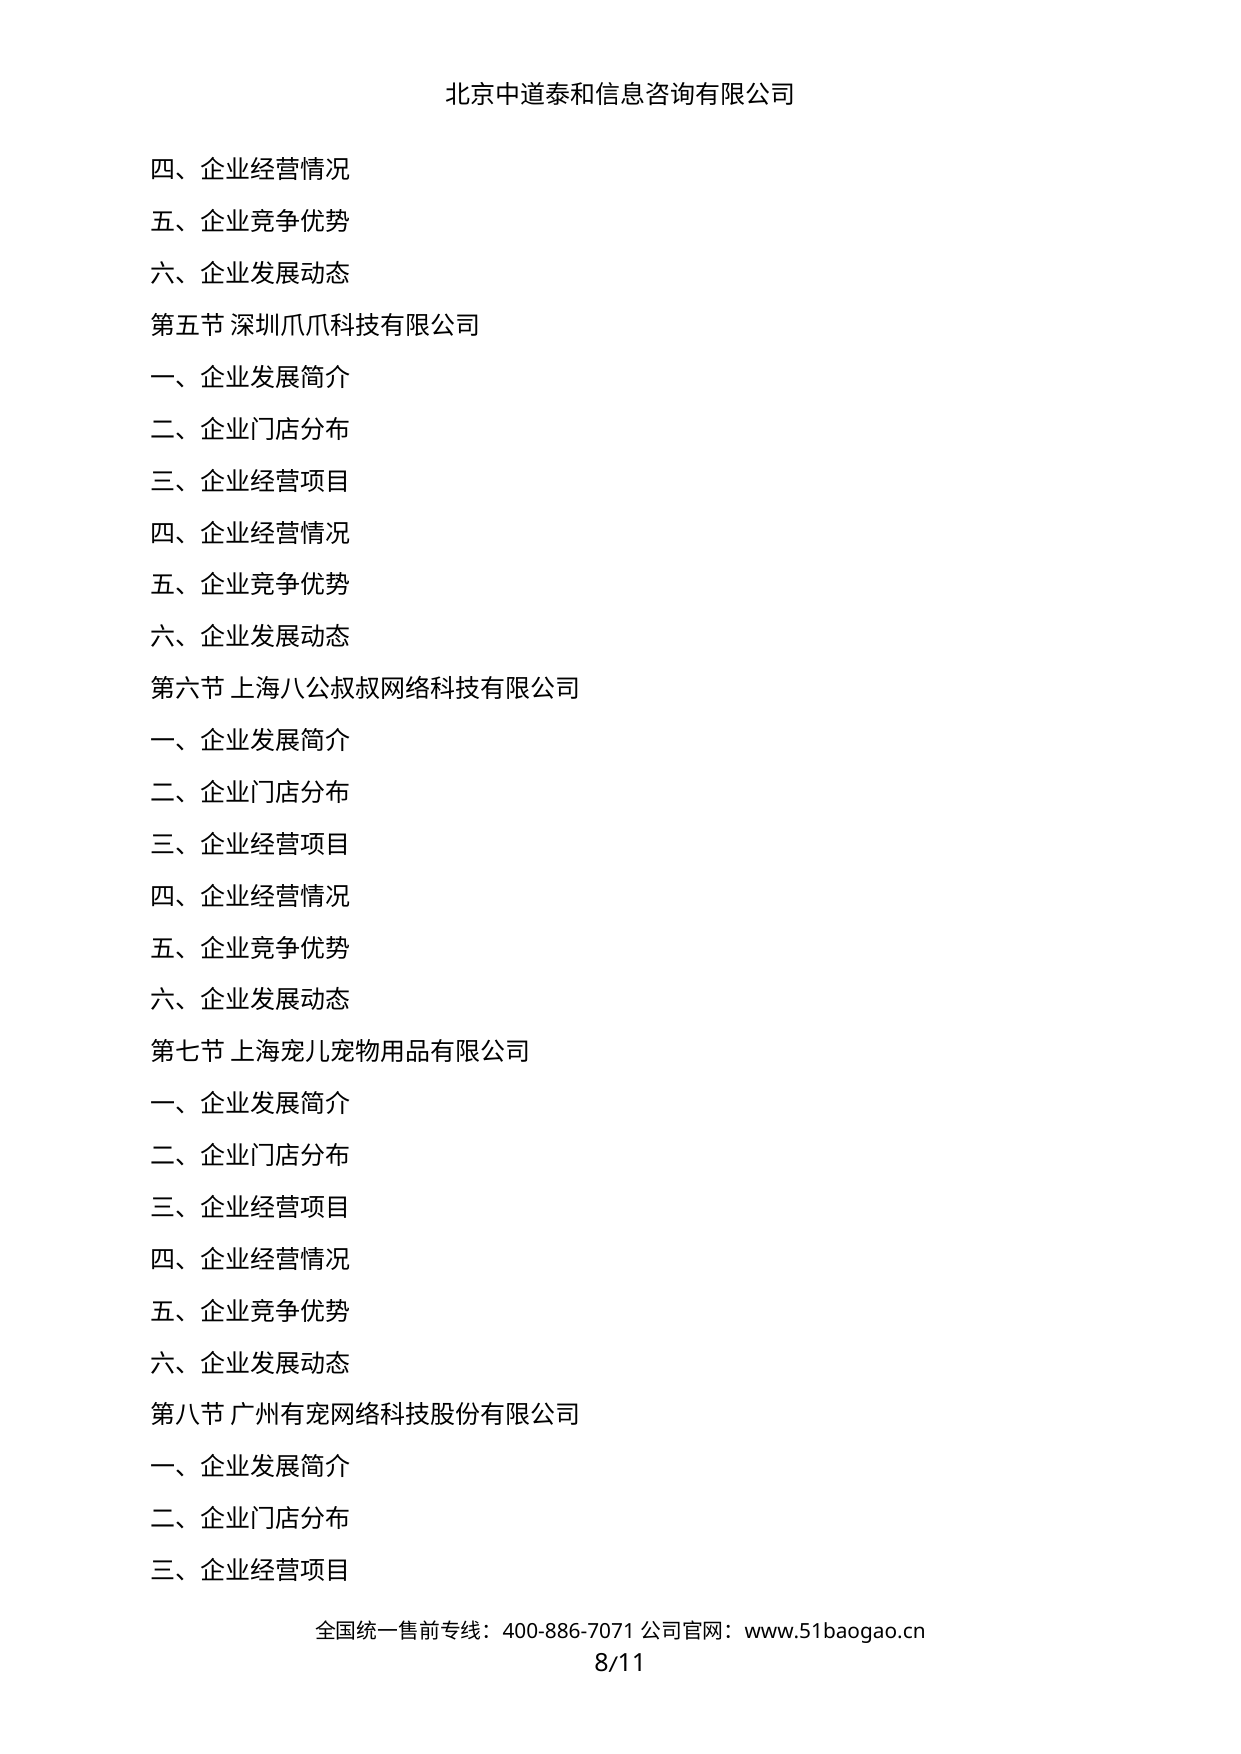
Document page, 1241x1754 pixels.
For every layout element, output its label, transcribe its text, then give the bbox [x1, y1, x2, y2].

text 五、企业竞争优势 [150, 928, 1090, 964]
text 二、企业门店分布 [150, 772, 1090, 809]
text 二、企业门店分布 [150, 1136, 1090, 1172]
text 五、企业竞争优势 [150, 565, 1090, 601]
text 第八节 广州有宠网络科技股份有限公司 [150, 1395, 1090, 1431]
text 三、企业经营项目 [150, 461, 1090, 497]
text 一、企业发展简介 [150, 721, 1090, 757]
text 六、企业发展动态 [150, 1343, 1090, 1379]
text 第七节 上海宠儿宠物用品有限公司 [150, 1032, 1090, 1068]
text 四、企业经营情况 [150, 1239, 1090, 1276]
text 六、企业发展动态 [150, 617, 1090, 653]
text 四、企业经营情况 [150, 150, 1090, 186]
text 第六节 上海八公叔叔网络科技有限公司 [150, 669, 1090, 705]
text 六、企业发展动态 [150, 254, 1090, 290]
text 一、企业发展简介 [150, 357, 1090, 394]
text 四、企业经营情况 [150, 513, 1090, 549]
text 五、企业竞争优势 [150, 1291, 1090, 1327]
text 一、企业发展简介 [150, 1084, 1090, 1120]
text 二、企业门店分布 [150, 1499, 1090, 1535]
text 六、企业发展动态 [150, 980, 1090, 1016]
text 一、企业发展简介 [150, 1447, 1090, 1483]
text 四、企业经营情况 [150, 876, 1090, 912]
text 三、企业经营项目 [150, 824, 1090, 861]
text 五、企业竞争优势 [150, 202, 1090, 238]
text 三、企业经营项目 [150, 1187, 1090, 1224]
text 二、企业门店分布 [150, 409, 1090, 446]
text 第五节 深圳爪爪科技有限公司 [150, 306, 1090, 342]
text 三、企业经营项目 [150, 1551, 1090, 1587]
